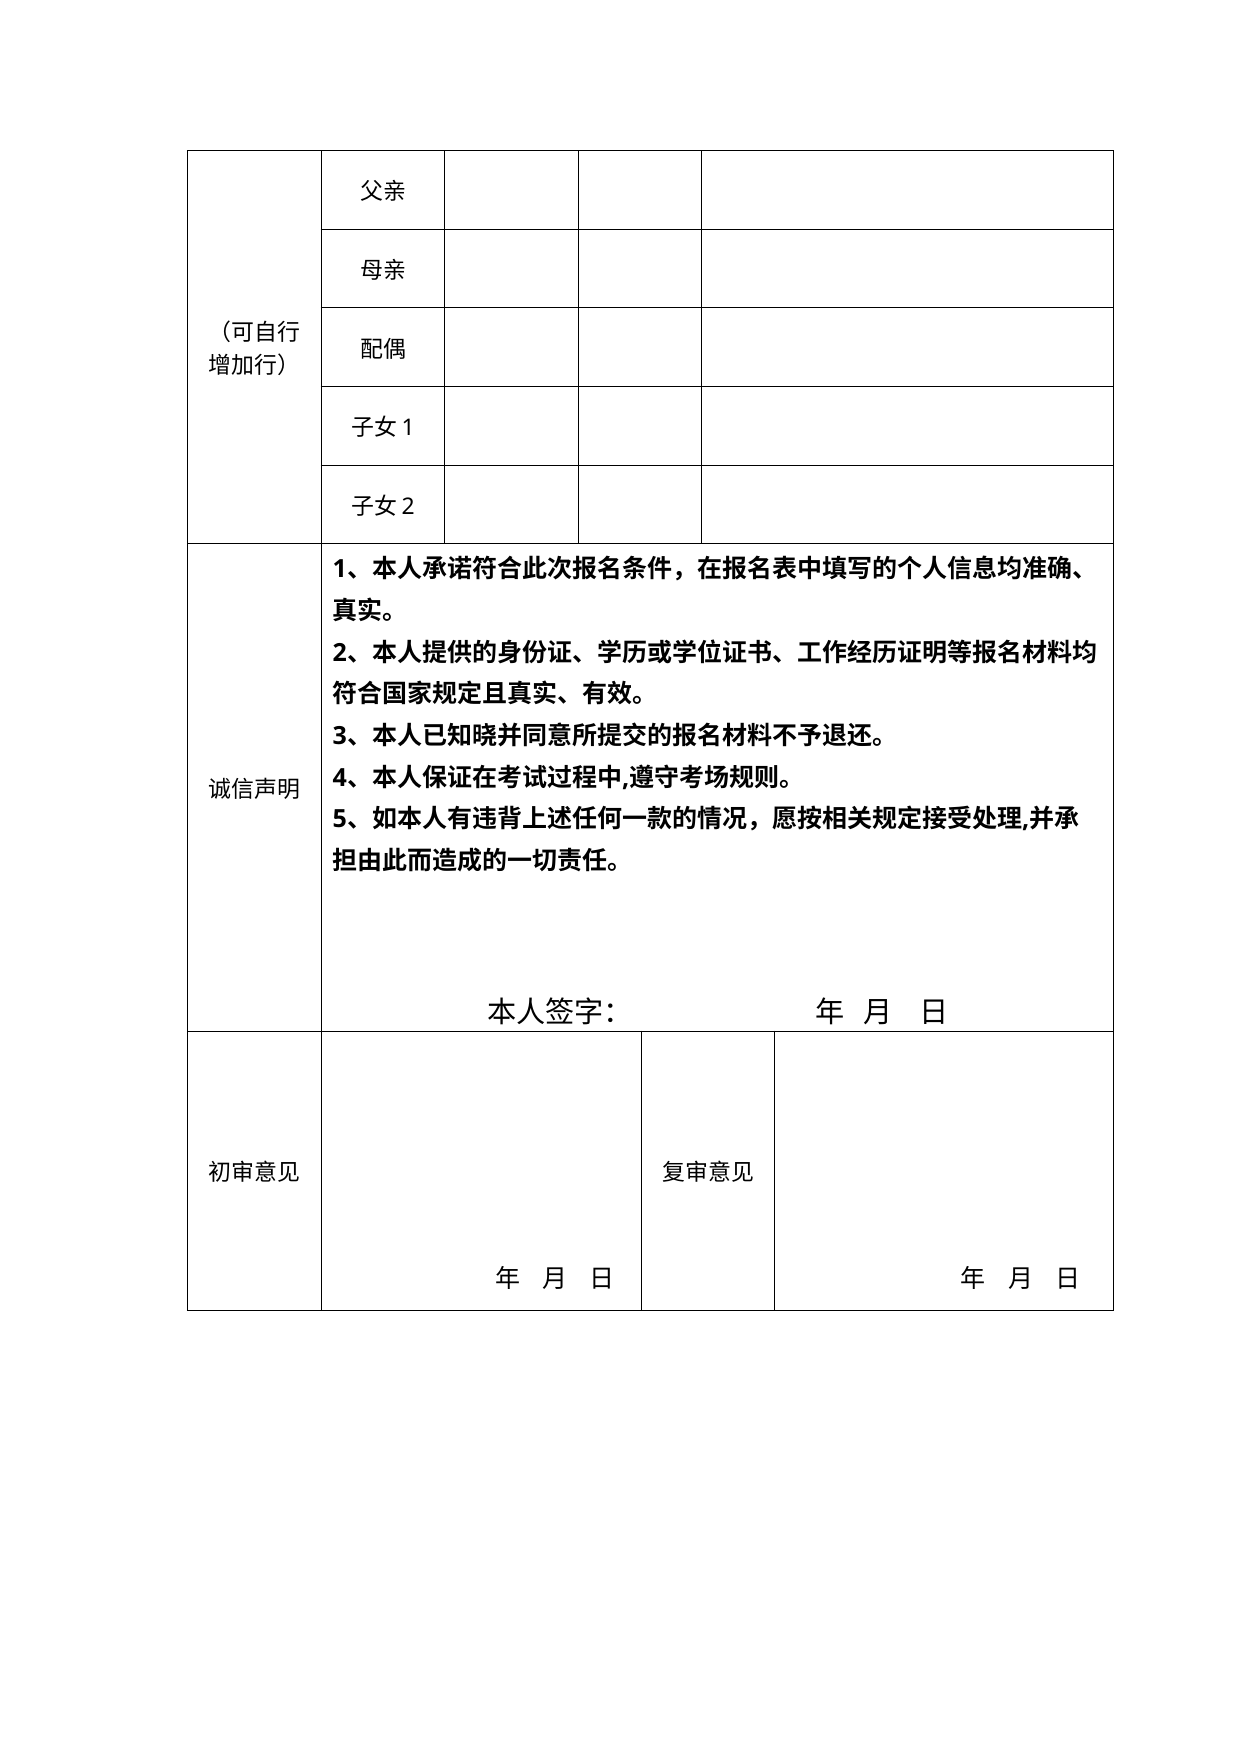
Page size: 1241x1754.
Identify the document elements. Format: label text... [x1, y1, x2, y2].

table_cell [702, 308, 1113, 386]
table_cell 子女2 [322, 466, 444, 543]
table_cell 1、本人承诺符合此次报名条件，在报名表中填写的个人信息均准确、真实。 2、本人提供的身份证、学历或学位证书、工作经历证明等报名材料均符合国家规定且真实、有效。 3、本人已知晓并同意所提交的报名材料不予退还。 4、本人保证在考试过程中,遵守考场规则。 5、如本人有违背上述任何一款的情况，愿按相关规定接受处理,并承担由此而造成的一切责任。 本人签字： 年 月 日 [322, 544, 1113, 1031]
table_cell [702, 466, 1113, 543]
table_cell 子女1 [322, 387, 444, 464]
table_cell [445, 308, 578, 386]
table_cell [445, 387, 578, 464]
table_cell [579, 387, 701, 464]
table_cell 配偶 [322, 308, 444, 386]
table_cell [702, 387, 1113, 464]
table_cell [579, 230, 701, 307]
table_cell [579, 466, 701, 543]
table_cell 父亲 [322, 151, 444, 229]
table_cell 家庭成员信息 （可自行增加行） [188, 151, 321, 543]
table_cell [579, 151, 701, 229]
table_cell 母亲 [322, 230, 444, 307]
table_cell 诚信声明 [188, 544, 321, 1031]
table_cell [702, 230, 1113, 307]
table_cell 年 月 日 [322, 1032, 641, 1310]
table_cell [702, 151, 1113, 229]
table_cell [579, 308, 701, 386]
table_cell 复审意见 [642, 1032, 774, 1310]
table_cell 年 月 日 [775, 1032, 1113, 1310]
table_cell [445, 466, 578, 543]
table_cell 初审意见 [188, 1032, 321, 1310]
table_cell [445, 151, 578, 229]
table_cell [445, 230, 578, 307]
